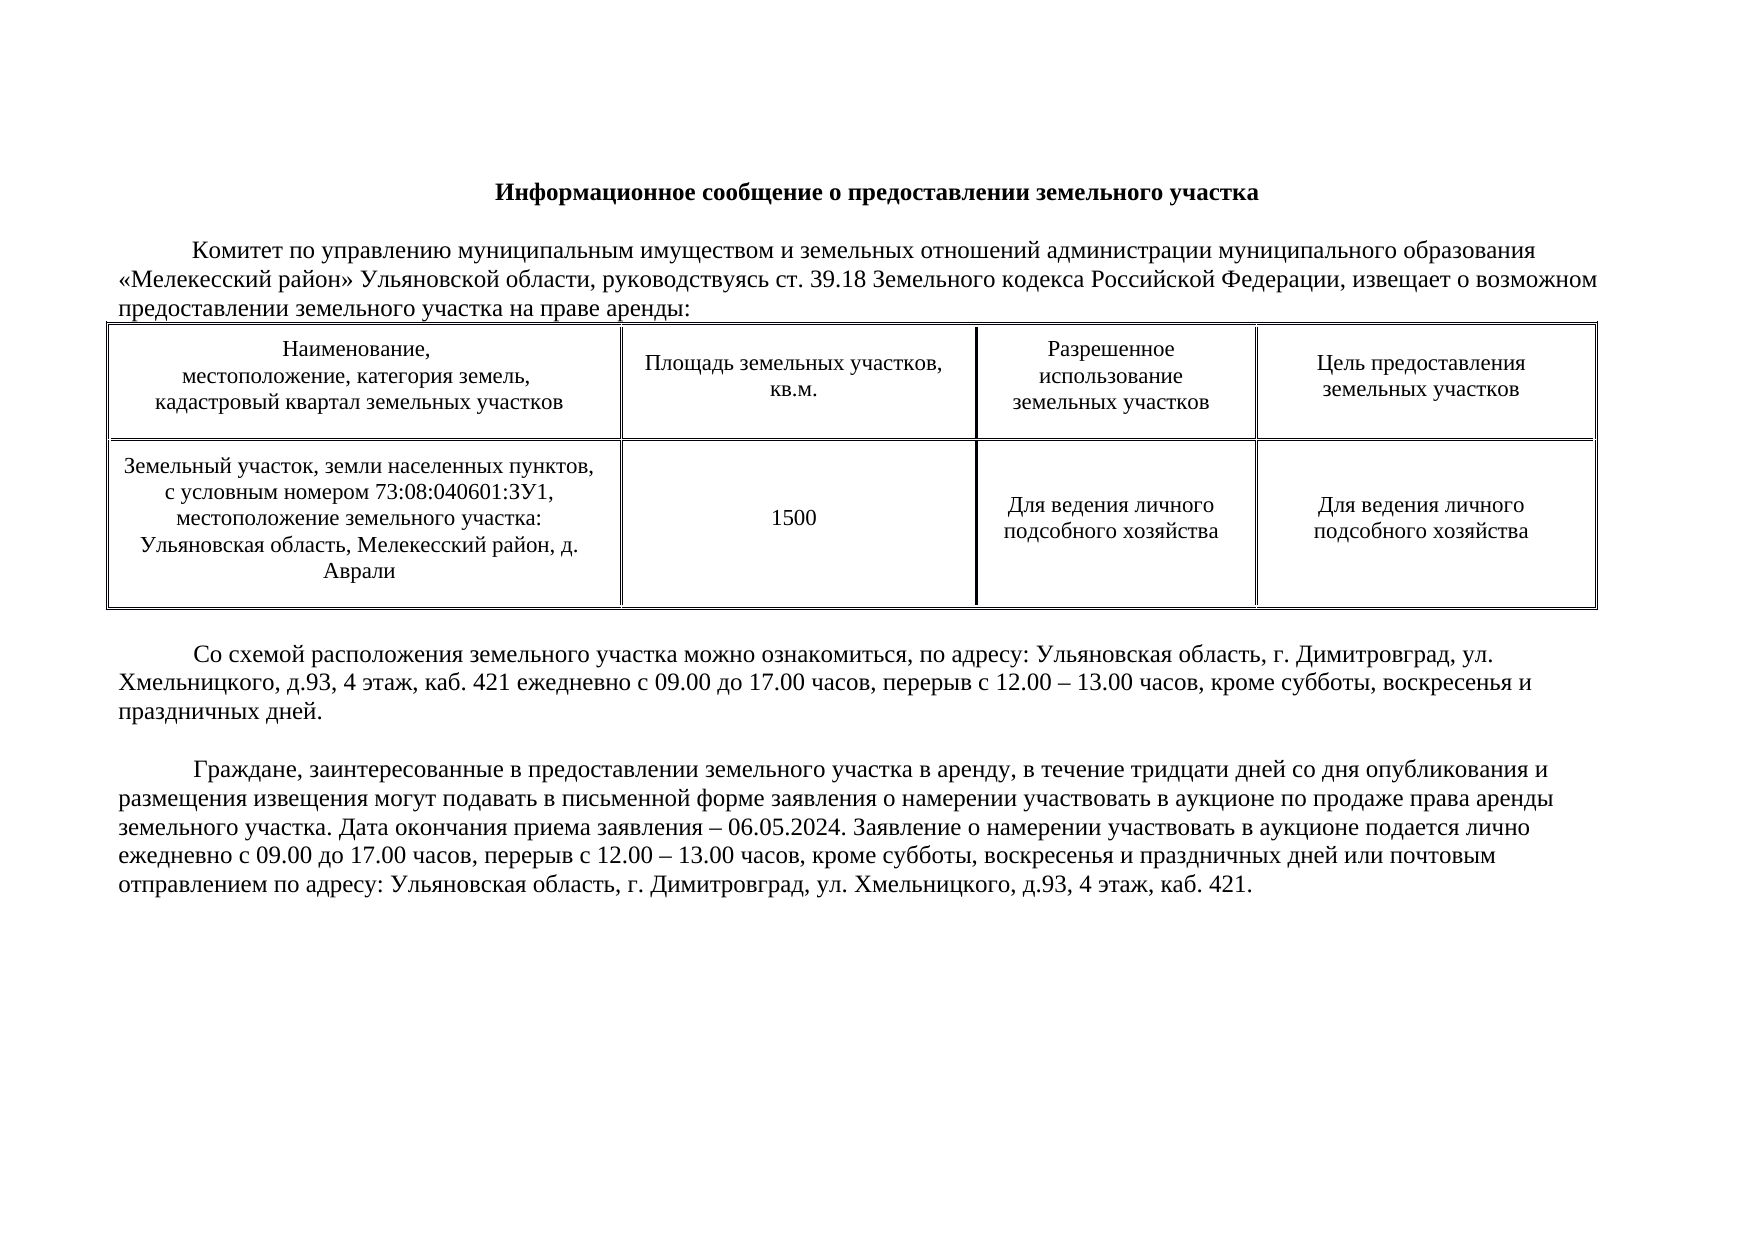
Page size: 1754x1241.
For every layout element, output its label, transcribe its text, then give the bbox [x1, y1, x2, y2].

table_cell 1500 [622, 441, 976, 606]
text Со схемой расположения земельного участка можно ознакомиться, по адресу: Ульяновская область, г. Димитровград, ул. Хмельницкого, д.93, 4 этаж, каб. 421 ежедневно с 09.00 до 17.00 часов, перерыв с 12.00 – 13.00 часов, кроме субботы, воскресенья и праздничных дней. [118, 639, 1636, 725]
table_cell Для ведения личного подсобного хозяйства [976, 441, 1257, 606]
table_header Площадь земельных участков, кв.м. [622, 325, 976, 437]
table_cell Земельный участок, земли населенных пунктов, с условным номером 73:08:040601:ЗУ1, местоположение земельного участка: Ульяновская область, Мелекесский район, д. Аврали [109, 438, 622, 606]
text Граждане, заинтересованные в предоставлении земельного участка в аренду, в течение тридцати дней со дня опубликования и размещения извещения могут подавать в письменной форме заявления о намерении участвовать в аукционе по продаже права аренды земельного участка. Дата окончания приема заявления – 06.05.2024. Заявление о намерении участвовать в аукционе подается лично ежедневно с 09.00 до 17.00 часов, перерыв с 12.00 – 13.00 часов, кроме субботы, воскресенья и праздничных дней или почтовым отправлением по адресу: Ульяновская область, г. Димитровград, ул. Хмельницкого, д.93, 4 этаж, каб. 421. [118, 754, 1636, 898]
table_header Наименование, местоположение, категория земель, кадастровый квартал земельных участков [109, 325, 622, 437]
text Информационное сообщение о предоставлении земельного участка [118, 177, 1636, 206]
table_header Разрешенное использование земельных участков [976, 325, 1257, 437]
table_cell Для ведения личного подсобного хозяйства [1257, 438, 1595, 606]
table_header Цель предоставления земельных участков [1257, 325, 1595, 437]
text Комитет по управлению муниципальным имуществом и земельных отношений администрации муниципального образования «Мелекесский район» Ульяновской области, руководствуясь ст. 39.18 Земельного кодекса Российской Федерации, извещает о возможном предоставлении земельного участка на праве аренды: [118, 235, 1625, 321]
